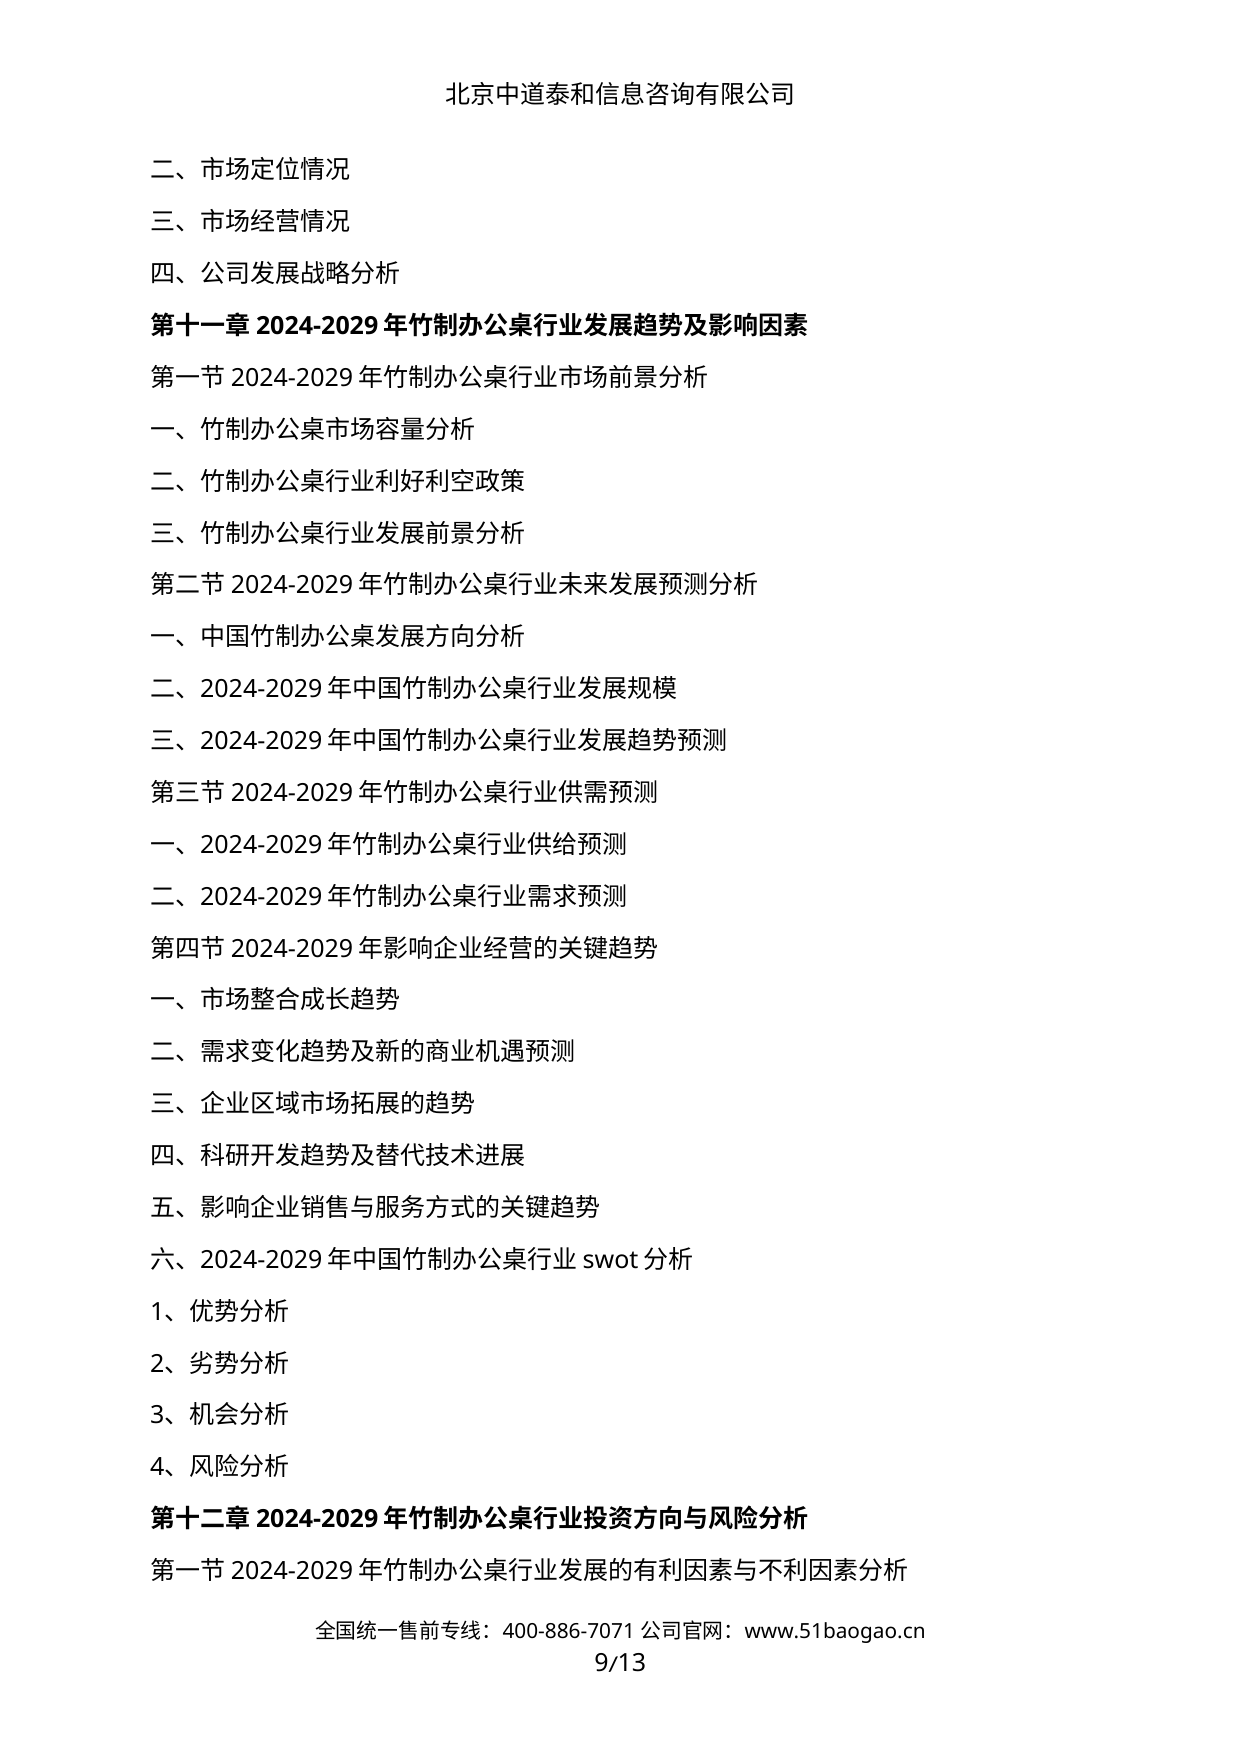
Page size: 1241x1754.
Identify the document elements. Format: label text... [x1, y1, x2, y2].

text 三、竹制办公桌行业发展前景分析 [150, 513, 1090, 549]
text 一、中国竹制办公桌发展方向分析 [150, 617, 1090, 653]
text 一、市场整合成长趋势 [150, 980, 1090, 1016]
text 二、市场定位情况 [150, 150, 1090, 186]
text 1、优势分析 [150, 1291, 1090, 1327]
text 3、机会分析 [150, 1395, 1090, 1431]
text 第二节 2024-2029年竹制办公桌行业未来发展预测分析 [150, 565, 1090, 601]
text 六、2024-2029年中国竹制办公桌行业swot分析 [150, 1239, 1090, 1276]
text 第四节 2024-2029年影响企业经营的关键趋势 [150, 928, 1090, 964]
text 四、公司发展战略分析 [150, 254, 1090, 290]
text 三、企业区域市场拓展的趋势 [150, 1084, 1090, 1120]
text 4、风险分析 [150, 1447, 1090, 1483]
text 三、市场经营情况 [150, 202, 1090, 238]
text 2、劣势分析 [150, 1343, 1090, 1379]
text 二、2024-2029年中国竹制办公桌行业发展规模 [150, 669, 1090, 705]
text 二、需求变化趋势及新的商业机遇预测 [150, 1032, 1090, 1068]
text 四、科研开发趋势及替代技术进展 [150, 1136, 1090, 1172]
text 二、2024-2029年竹制办公桌行业需求预测 [150, 876, 1090, 912]
text 二、竹制办公桌行业利好利空政策 [150, 461, 1090, 497]
text 第三节 2024-2029年竹制办公桌行业供需预测 [150, 772, 1090, 809]
text 第一节 2024-2029年竹制办公桌行业发展的有利因素与不利因素分析 [150, 1551, 1090, 1587]
text 一、2024-2029年竹制办公桌行业供给预测 [150, 824, 1090, 861]
text 第一节 2024-2029年竹制办公桌行业市场前景分析 [150, 357, 1090, 394]
text 第十一章 2024-2029年竹制办公桌行业发展趋势及影响因素 [150, 306, 1090, 342]
text 一、竹制办公桌市场容量分析 [150, 409, 1090, 446]
text 五、影响企业销售与服务方式的关键趋势 [150, 1187, 1090, 1224]
text 第十二章 2024-2029年竹制办公桌行业投资方向与风险分析 [150, 1499, 1090, 1535]
text 三、2024-2029年中国竹制办公桌行业发展趋势预测 [150, 721, 1090, 757]
